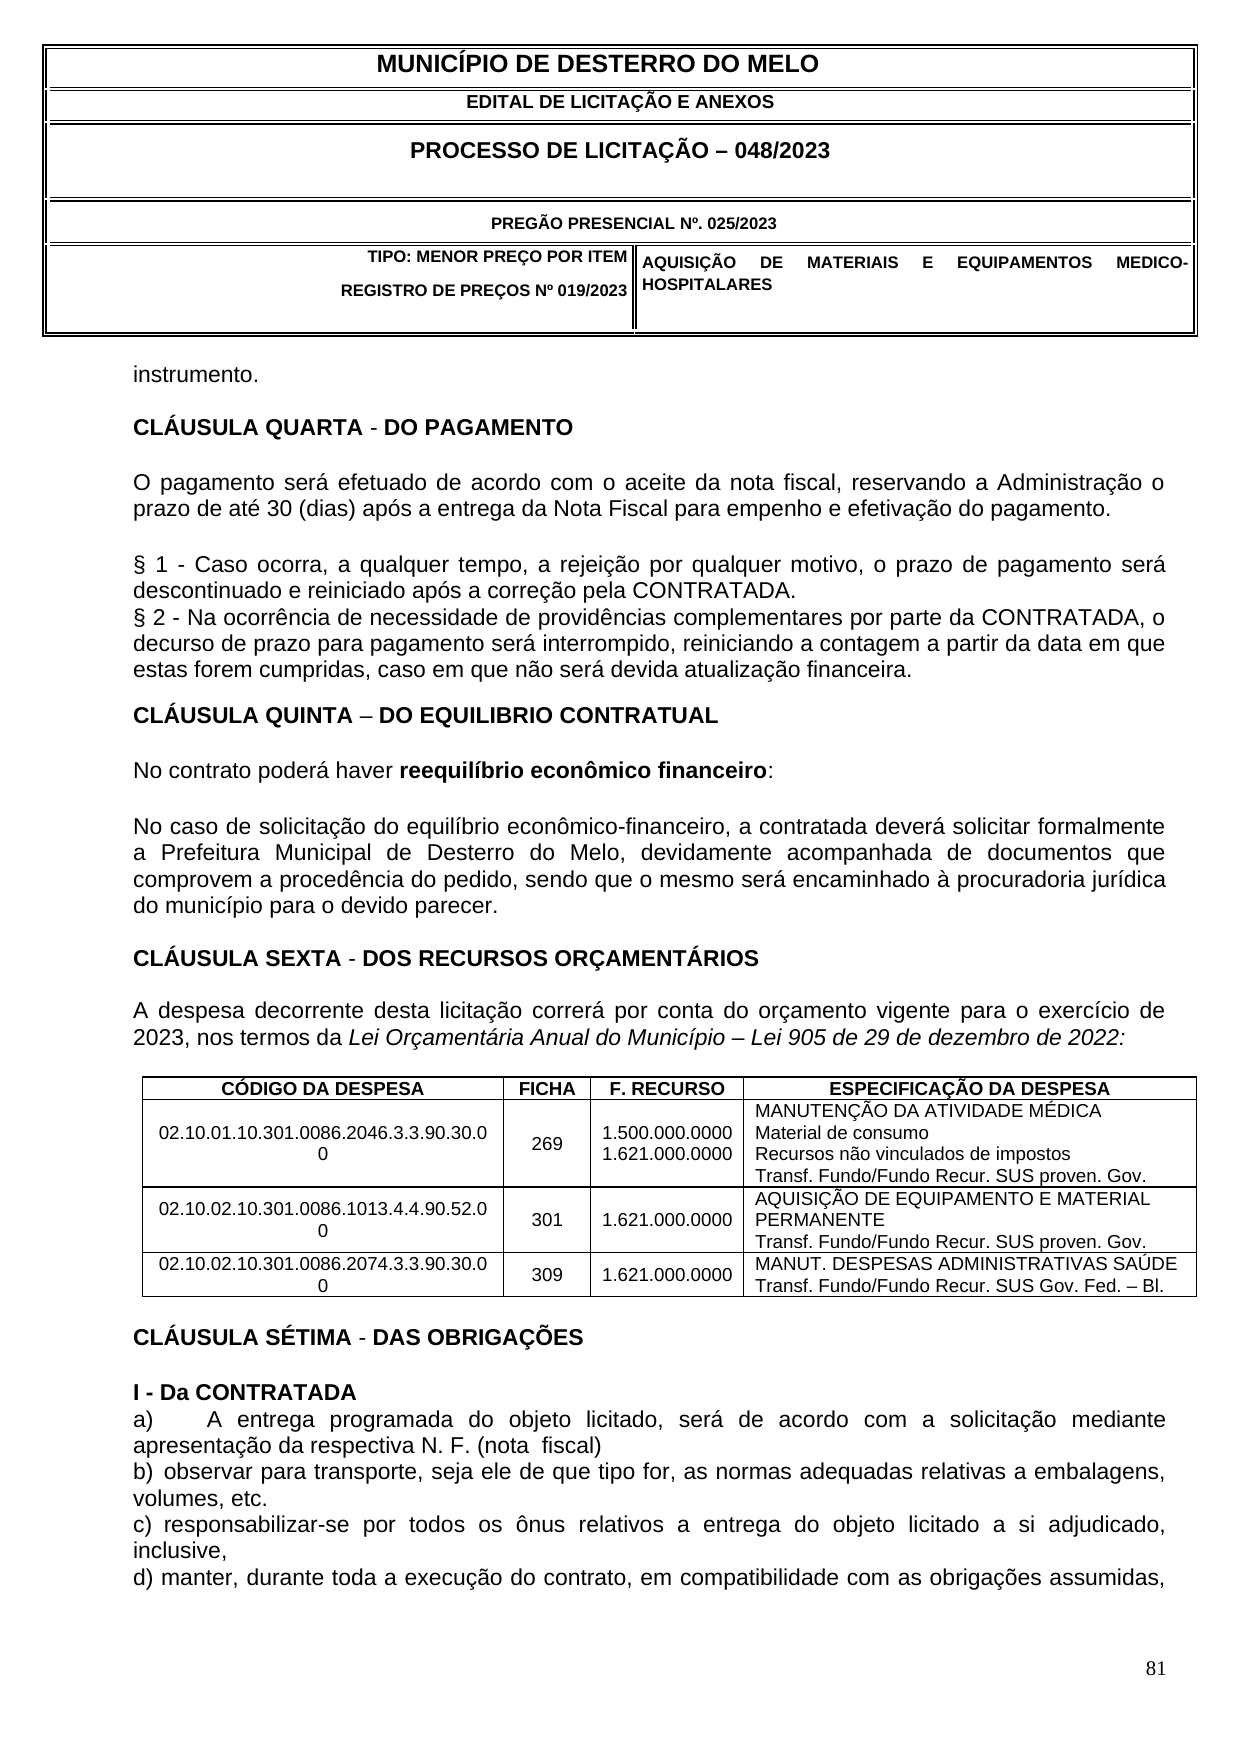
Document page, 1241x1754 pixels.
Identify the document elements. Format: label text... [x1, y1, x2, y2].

text No caso de solicitação do equilíbrio econômico-financeiro, a contratada deverá solicitar formalmente a Prefeitura Municipal de Desterro do Melo, devidamente acompanhada de documentos que comprovem a procedência do pedido, sendo que o mesmo será encaminhado à procuradoria jurídica do município para o devido parecer. [133, 813, 1167, 918]
text O pagamento será efetuado de acordo com o aceite da nota fiscal, reservando a Administração o prazo de até 30 (dias) após a entrega da Nota Fiscal para empenho e efetivação do pagamento. [133, 469, 1167, 522]
table_cell MANUTENÇÃO DA ATIVIDADE MÉDICA Material de consumo Recursos não vinculados de impostos Transf. Fundo/Fundo Recur. SUS proven. Gov. [744, 1100, 1196, 1186]
text CLÁUSULA QUINTA – DO EQUILIBRIO CONTRATUAL [133, 702, 1167, 728]
text c) responsabilizar-se por todos os ônus relativos a entrega do objeto licitado a si adjudicado, inclusive, [133, 1511, 1167, 1564]
table_cell 1.500.000.0000 1.621.000.0000 [591, 1100, 743, 1186]
text b) observar para transporte, seja ele de que tipo for, as normas adequadas relativas a embalagens, volumes, etc. [133, 1458, 1167, 1511]
text No contrato poderá haver reequilíbrio econômico financeiro: [133, 757, 1167, 784]
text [133, 361, 1167, 387]
text § 2 - Na ocorrência de necessidade de providências complementares por parte da CONTRATADA, o decurso de prazo para pagamento será interrompido, reiniciando a contagem a partir da data em que estas forem cumpridas, caso em que não será devida atualização financeira. [133, 604, 1167, 683]
table_header F. RECURSO [591, 1078, 743, 1099]
text CLÁUSULA QUARTA - DO PAGAMENTO [133, 413, 1167, 440]
text § 1 - Caso ocorra, a qualquer tempo, a rejeição por qualquer motivo, o prazo de pagamento será descontinuado e reiniciado após a correção pela CONTRATADA. [133, 551, 1167, 604]
text I - Da CONTRATADA [133, 1379, 1167, 1406]
text a) A entrega programada do objeto licitado, será de acordo com a solicitação mediante apresentação da respectiva N. F. (nota fiscal) [133, 1406, 1167, 1458]
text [133, 1564, 1167, 1590]
table_cell 301 [504, 1188, 590, 1252]
table_cell 1.621.000.0000 [591, 1253, 743, 1296]
text CLÁUSULA SEXTA - DOS RECURSOS ORÇAMENTÁRIOS [133, 945, 1167, 971]
table_cell 02.10.02.10.301.0086.2074.3.3.90.30.00 [143, 1253, 503, 1296]
table_cell 02.10.01.10.301.0086.2046.3.3.90.30.00 [143, 1100, 503, 1186]
table_cell 02.10.02.10.301.0086.1013.4.4.90.52.00 [143, 1188, 503, 1252]
table_header FICHA [504, 1078, 590, 1099]
table_cell 269 [504, 1100, 590, 1186]
text A despesa decorrente desta licitação correrá por conta do orçamento vigente para o exercício de 2023, nos termos da Lei Orçamentária Anual do Município – Lei 905 de 29 de dezembro de 2022: [133, 997, 1167, 1050]
table_header CÓDIGO DA DESPESA [143, 1078, 503, 1099]
table_cell 309 [504, 1253, 590, 1296]
table_header ESPECIFICAÇÃO DA DESPESA [744, 1078, 1196, 1099]
table_cell 1.621.000.0000 [591, 1188, 743, 1252]
text CLÁUSULA SÉTIMA - DAS OBRIGAÇÕES [133, 1324, 1167, 1350]
table_cell MANUT. DESPESAS ADMINISTRATIVAS SAÚDE Transf. Fundo/Fundo Recur. SUS Gov. Fed. – Bl. [744, 1253, 1196, 1296]
table_cell AQUISIÇÃO DE EQUIPAMENTO E MATERIAL PERMANENTE Transf. Fundo/Fundo Recur. SUS proven. Gov. [744, 1188, 1196, 1252]
